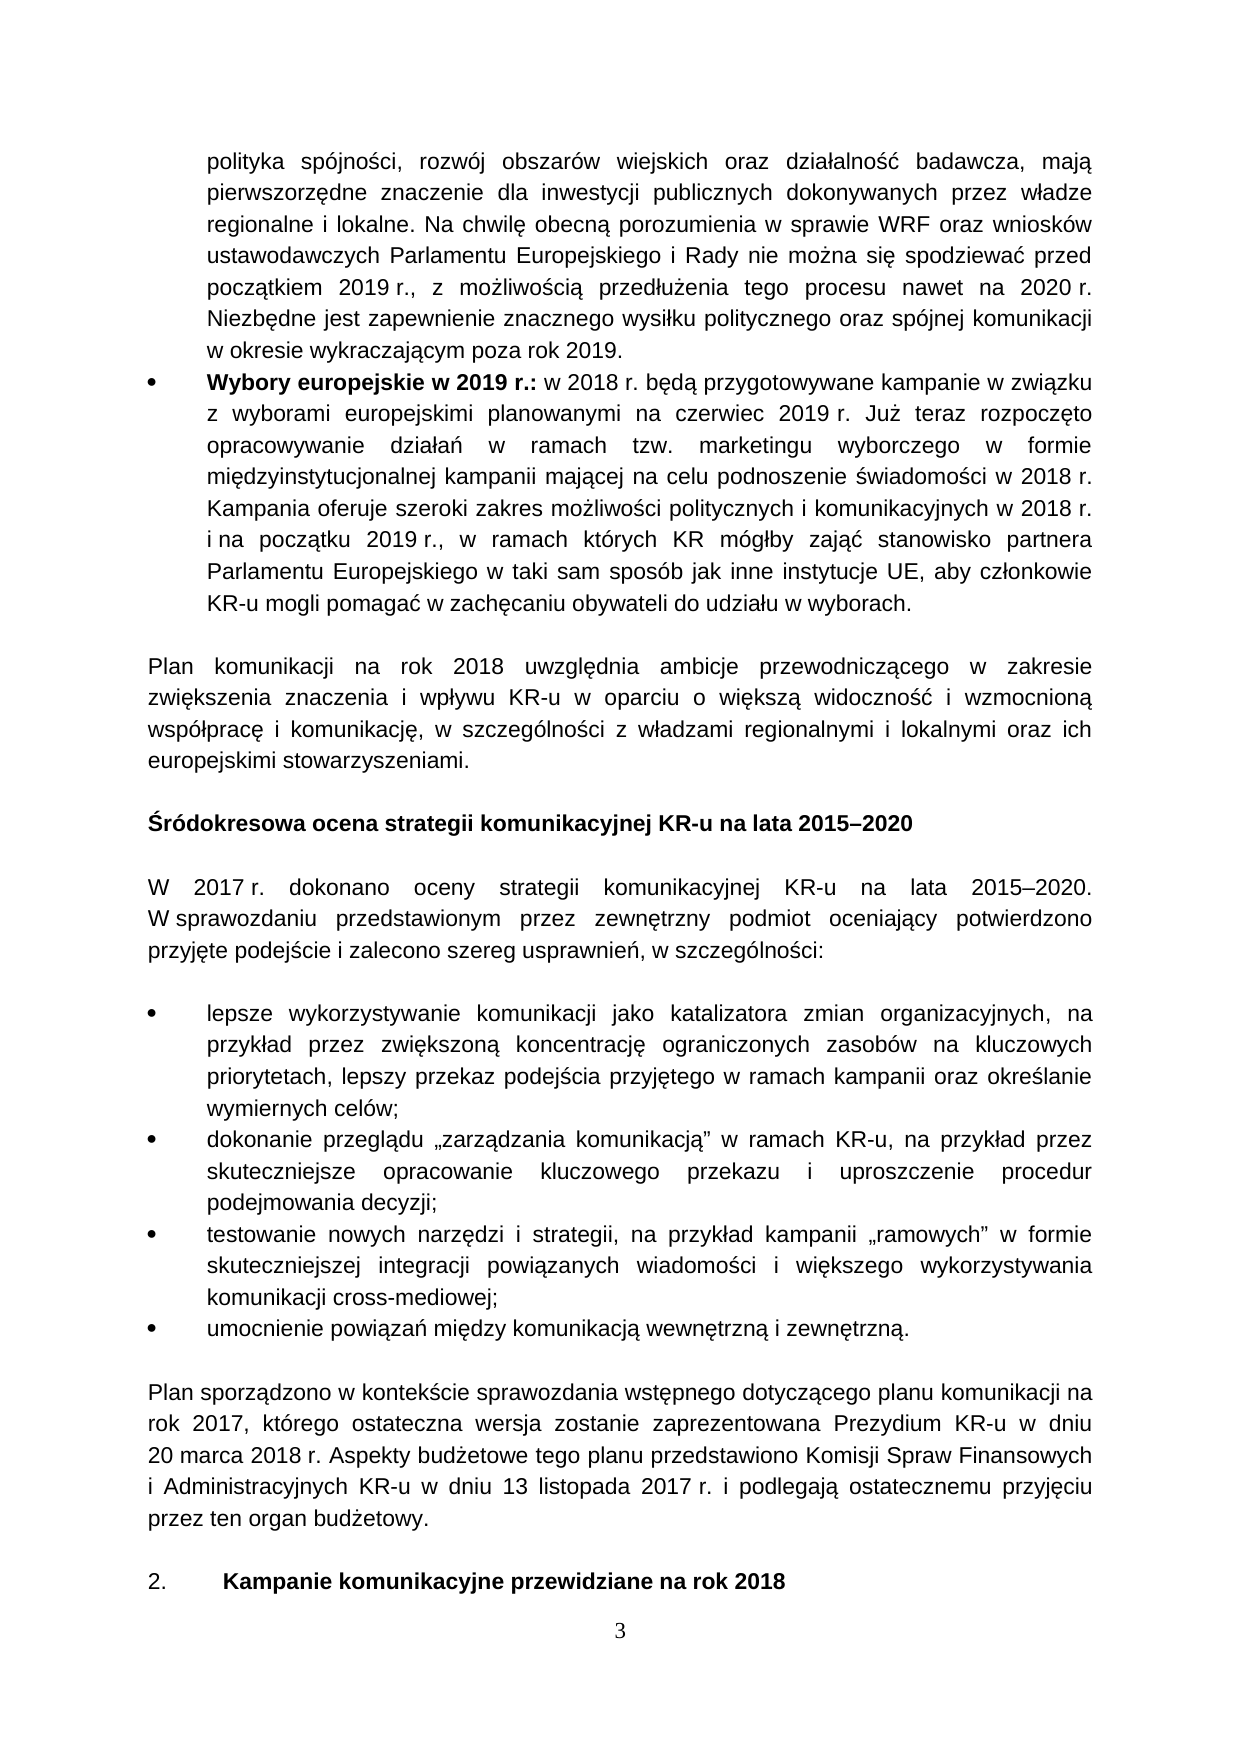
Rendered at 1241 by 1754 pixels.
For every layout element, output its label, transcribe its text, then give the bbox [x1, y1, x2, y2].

list dokonanie przeglądu „zarządzania komunikacją” w ramach KR-u, na przykład przez skuteczniejsze opracowanie kluczowego przekazu i uproszczenie procedur podejmowania decyzji; [148, 1126, 1093, 1216]
text Śródokresowa ocena strategii komunikacyjnej KR-u na lata 2015–2020 [148, 810, 1093, 837]
text Plan sporządzono w kontekście sprawozdania wstępnego dotyczącego planu komunikacji na rok 2017, którego ostateczna wersja zostanie zaprezentowana Prezydium KR-u w dniu 20 marca 2018 r. Aspekty budżetowe tego planu przedstawiono Komisji Spraw Finansowych i Administracyjnych KR-u w dniu 13 listopada 2017 r. i podlegają ostatecznemu przyjęciu przez ten organ budżetowy. [148, 1378, 1093, 1531]
list lepsze wykorzystywanie komunikacji jako katalizatora zmian organizacyjnych, na przykład przez zwiększoną koncentrację ograniczonych zasobów na kluczowych priorytetach, lepszy przekaz podejścia przyjętego w ramach kampanii oraz określanie wymiernych celów; [148, 1000, 1093, 1121]
list umocnienie powiązań między komunikacją wewnętrzną i zewnętrzną. [148, 1315, 1093, 1342]
list Wybory europejskie w 2019 r.: w 2018 r. będą przygotowywane kampanie w związku z wyborami europejskimi planowanymi na czerwiec 2019 r. Już teraz rozpoczęto opracowywanie działań w ramach tzw. marketingu wyborczego w formie międzyinstytucjonalnej kampanii mającej na celu podnoszenie świadomości w 2018 r. Kampania oferuje szeroki zakres możliwości politycznych i komunikacyjnych w 2018 r. i na początku 2019 r., w ramach których KR mógłby zająć stanowisko partnera Parlamentu Europejskiego w taki sam sposób jak inne instytucje UE, aby członkowie KR-u mogli pomagać w zachęcaniu obywateli do udziału w wyborach. [148, 368, 1093, 616]
list testowanie nowych narzędzi i strategii, na przykład kampanii „ramowych” w formie skuteczniejszej integracji powiązanych wiadomości i większego wykorzystywania komunikacji cross-mediowej; [148, 1221, 1093, 1310]
text Plan komunikacji na rok 2018 uwzględnia ambicje przewodniczącego w zakresie zwiększenia znaczenia i wpływu KR-u w oparciu o większą widoczność i wzmocnioną współpracę i komunikację, w szczególności z władzami regionalnymi i lokalnymi oraz ich europejskimi stowarzyszeniami. [148, 653, 1093, 774]
text W 2017 r. dokonano oceny strategii komunikacyjnej KR-u na lata 2015–2020. W sprawozdaniu przedstawionym przez zewnętrzny podmiot oceniający potwierdzono przyjęte podejście i zalecono szereg usprawnień, w szczególności: [148, 873, 1093, 963]
subtitle Kampanie komunikacyjne przewidziane na rok 2018 [148, 1568, 1093, 1594]
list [148, 148, 1093, 363]
